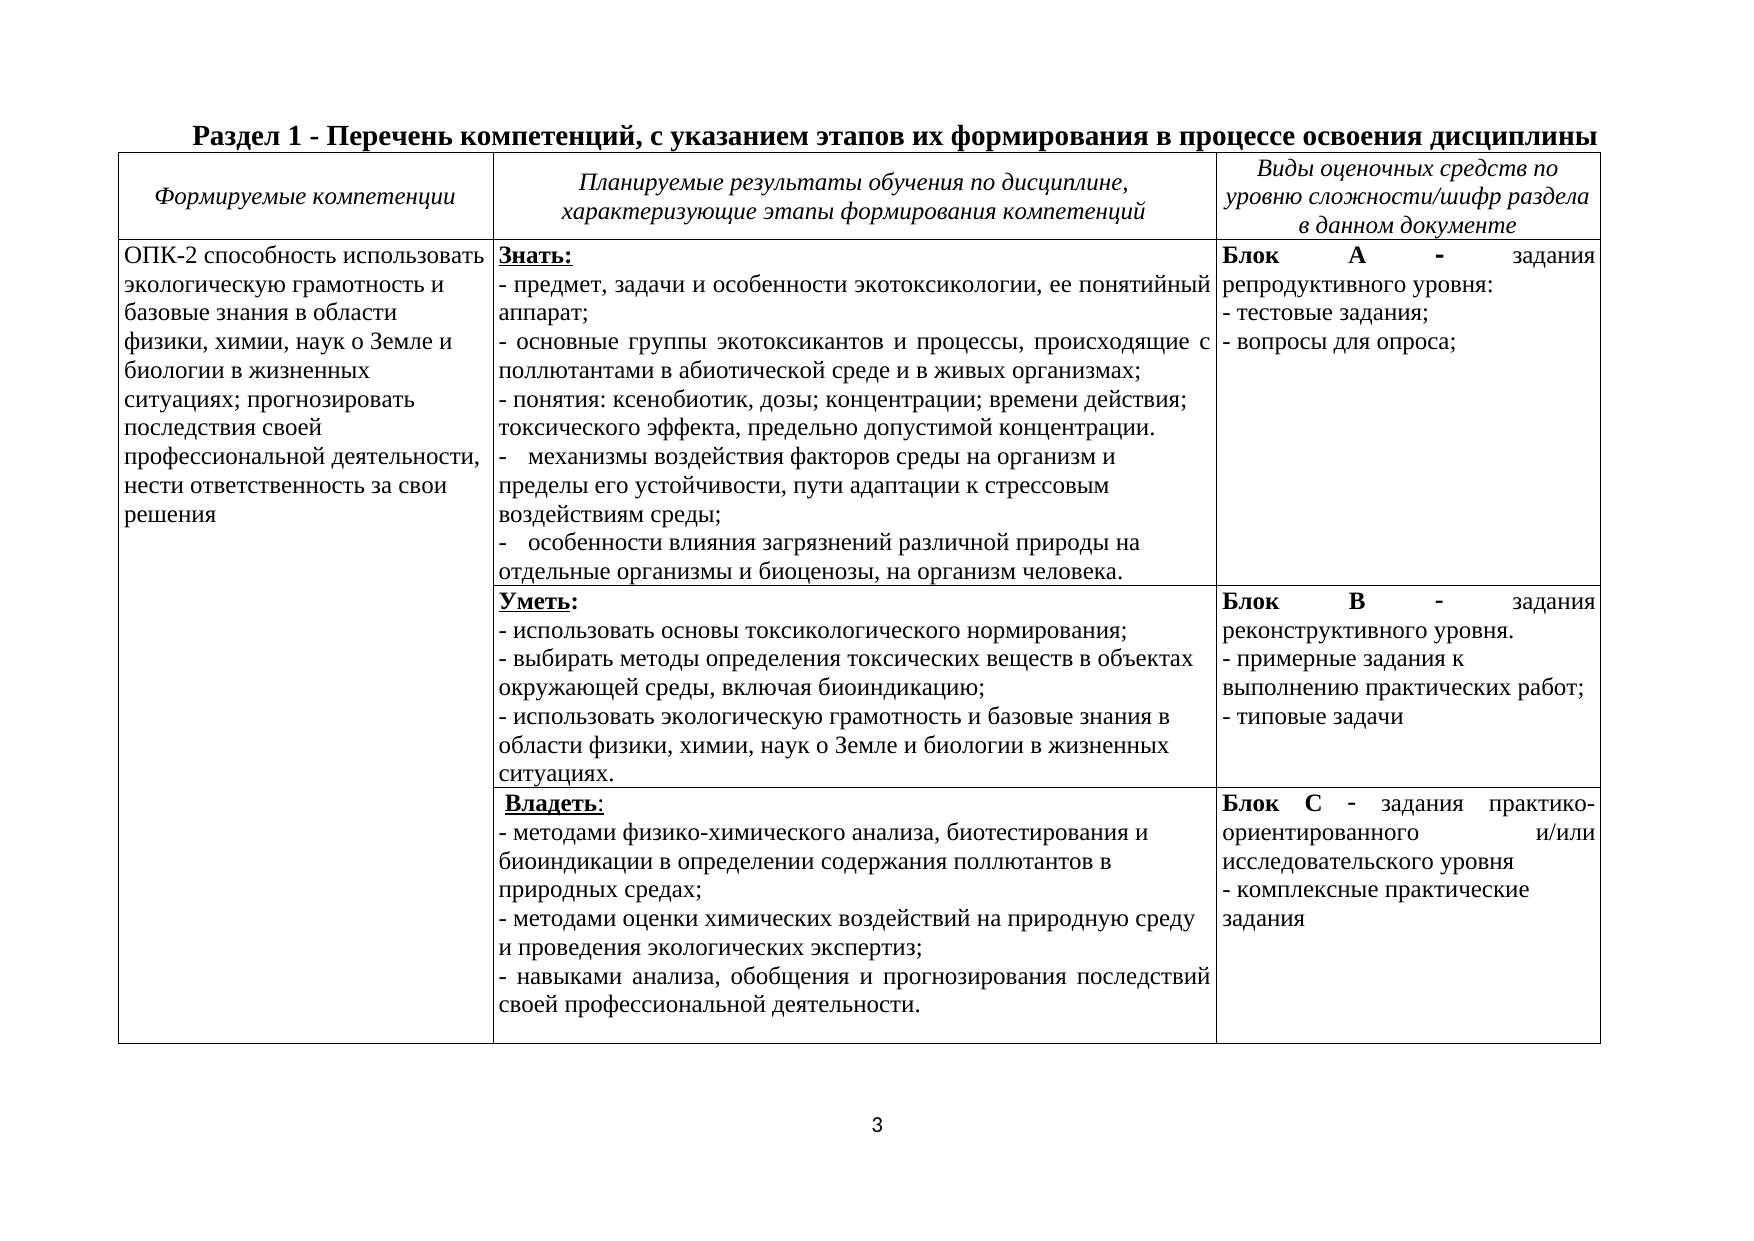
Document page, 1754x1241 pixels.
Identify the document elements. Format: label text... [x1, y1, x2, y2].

table_cell Блок В задания реконструктивного уровня. - примерные задания к выполнению практических работ; - типовые задачи [1217, 586, 1600, 787]
table_cell Знать: - предмет, задачи и особенности экотоксикологии, ее понятийный аппарат; - основные группы экотоксикантов и процессы, происходящие с поллютантами в абиотической среде и в живых организмах; - понятия: ксенобиотик, дозы; концентрации; времени действия; токсического эффекта, предельно допустимой концентрации. - механизмы воздействия факторов среды на организм и пределы его устойчивости, пути адаптации к стрессовым воздействиям среды; - особенности влияния загрязнений различной природы на отдельные организмы и биоценозы, на организм человека. [494, 240, 1216, 585]
table_cell Владеть: - методами физико-химического анализа, биотестирования и биоиндикации в определении содержания поллютантов в природных средах; - методами оценки химических воздействий на природную среду и проведения экологических экспертиз; - навыками анализа, обобщения и прогнозирования последствий своей профессиональной деятельности. [494, 788, 1216, 1043]
table_header Формируемые компетенции [119, 153, 493, 239]
table_cell Уметь: - использовать основы токсикологического нормирования; - выбирать методы определения токсических веществ в объектах окружающей среды, включая биоиндикацию; - использовать экологическую грамотность и базовые знания в области физики, химии, наук о Земле и биологии в жизненных ситуациях. [494, 586, 1216, 787]
table_header Виды оценочных средств по уровню сложности/шифр раздела в данном документе [1217, 153, 1600, 239]
table_cell Блок С задания практико-ориентированного и/или исследовательского уровня - комплексные практические задания [1217, 788, 1600, 1043]
table_cell Блок А задания репродуктивного уровня: - тестовые задания; - вопросы для опроса; [1217, 240, 1600, 585]
table_header Планируемые результаты обучения по дисциплине, характеризующие этапы формирования компетенций [494, 153, 1216, 239]
text Раздел 1 - Перечень компетенций, с указанием этапов их формирования в процессе освоения дисциплины [118, 118, 1636, 152]
table_cell ОПК-2 способность использовать экологическую грамотность и базовые знания в области физики, химии, наук о Земле и биологии в жизненных ситуациях; прогнозировать последствия своей профессиональной деятельности, нести ответственность за свои решения [119, 240, 493, 1043]
